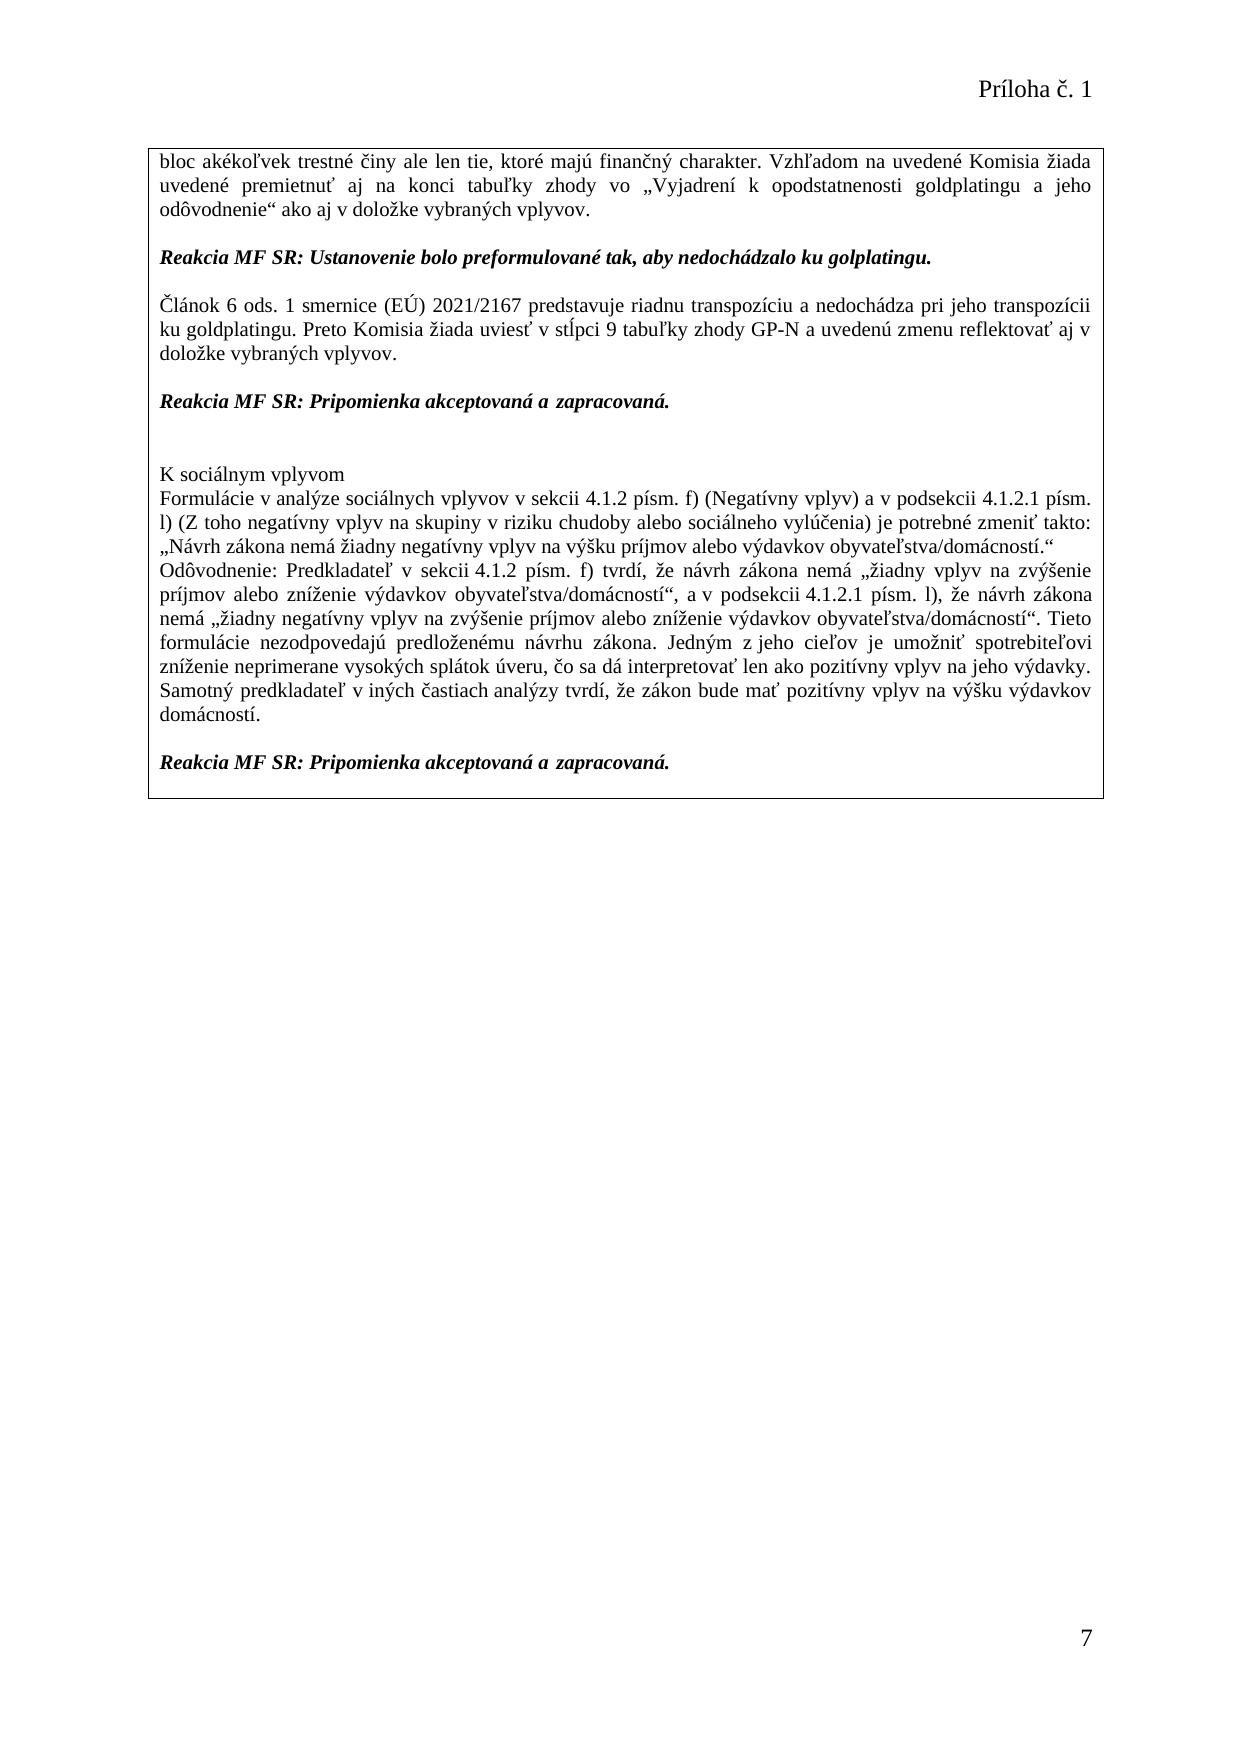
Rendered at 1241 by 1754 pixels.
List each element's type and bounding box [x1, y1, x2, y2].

table_cell [149, 149, 1103, 798]
